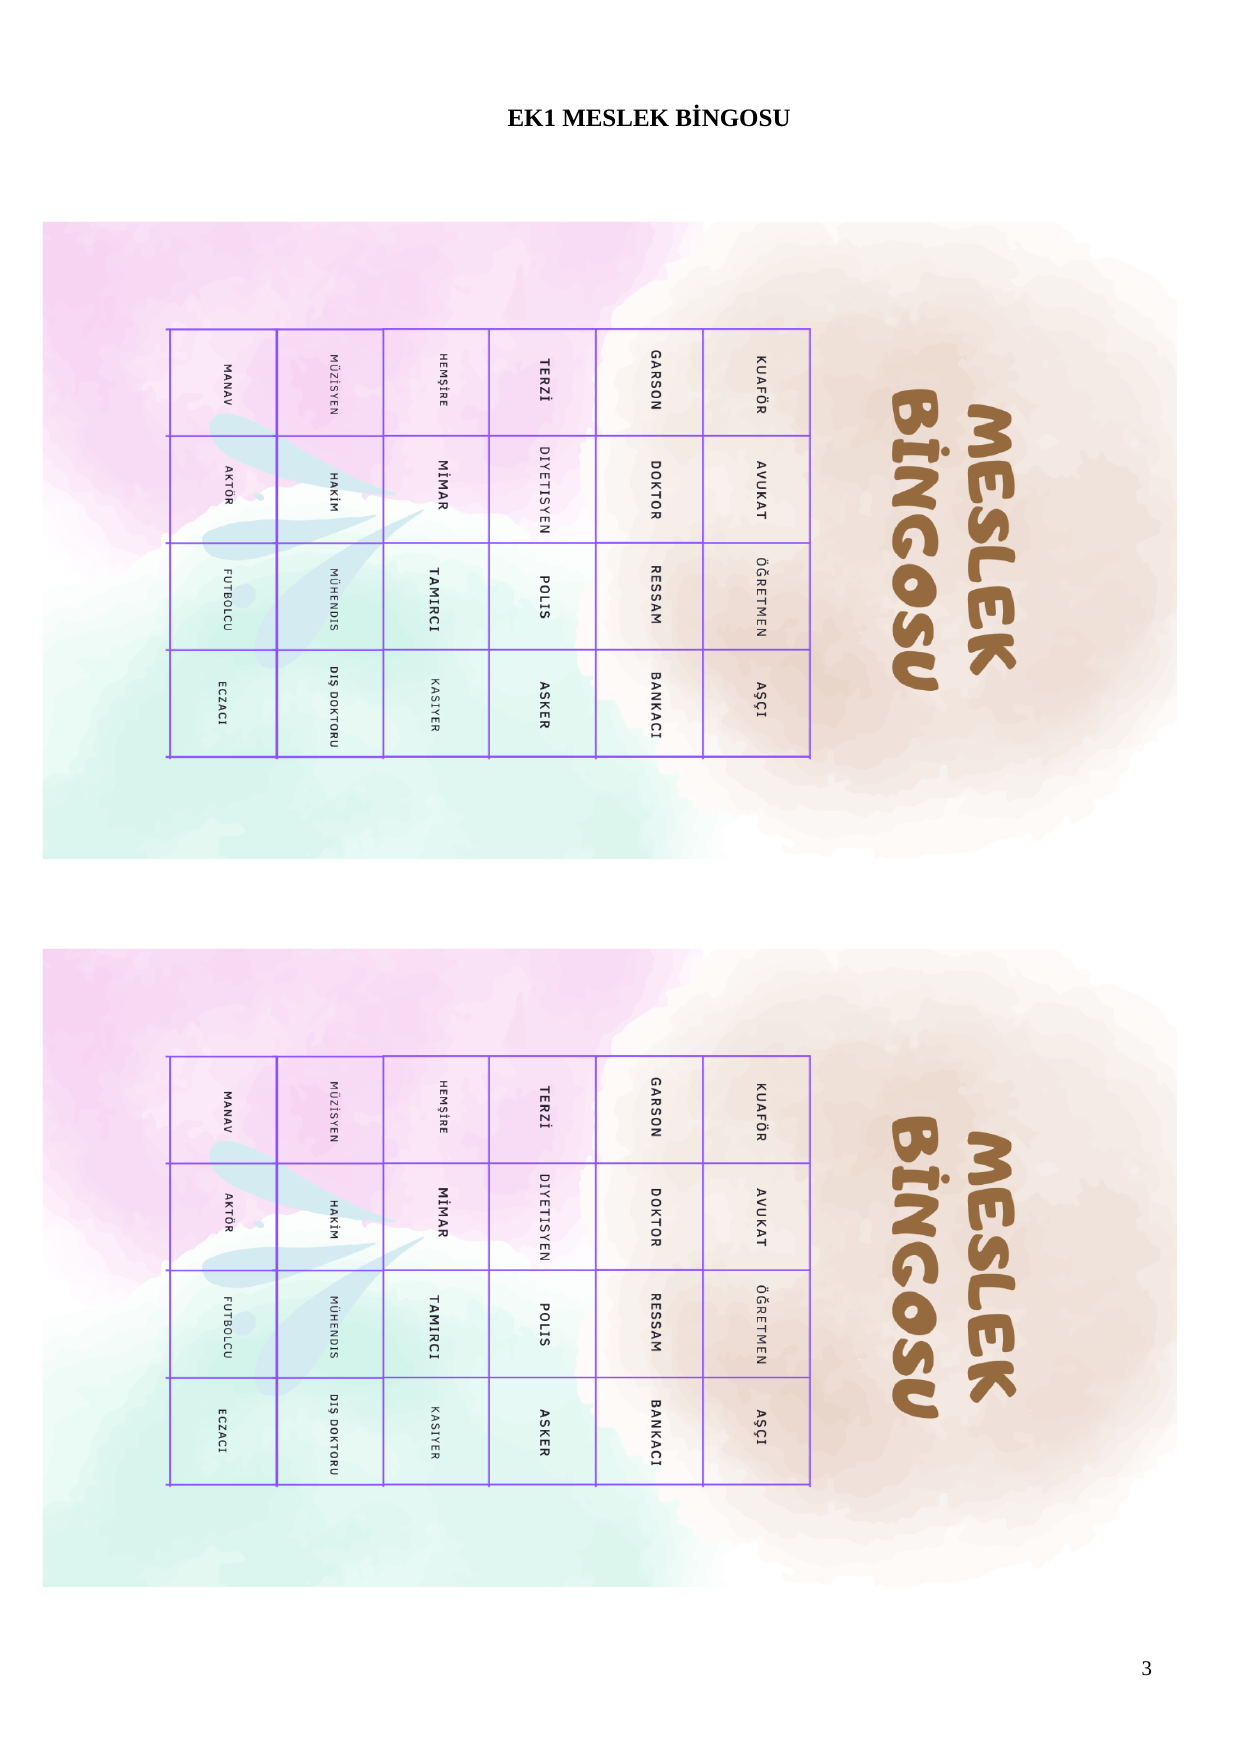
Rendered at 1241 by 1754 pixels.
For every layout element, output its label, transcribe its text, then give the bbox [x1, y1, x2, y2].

picture [44, 949, 1176, 1587]
text EK1 MESLEK BİNGOSU [15, 103, 1152, 132]
picture [44, 222, 1176, 859]
